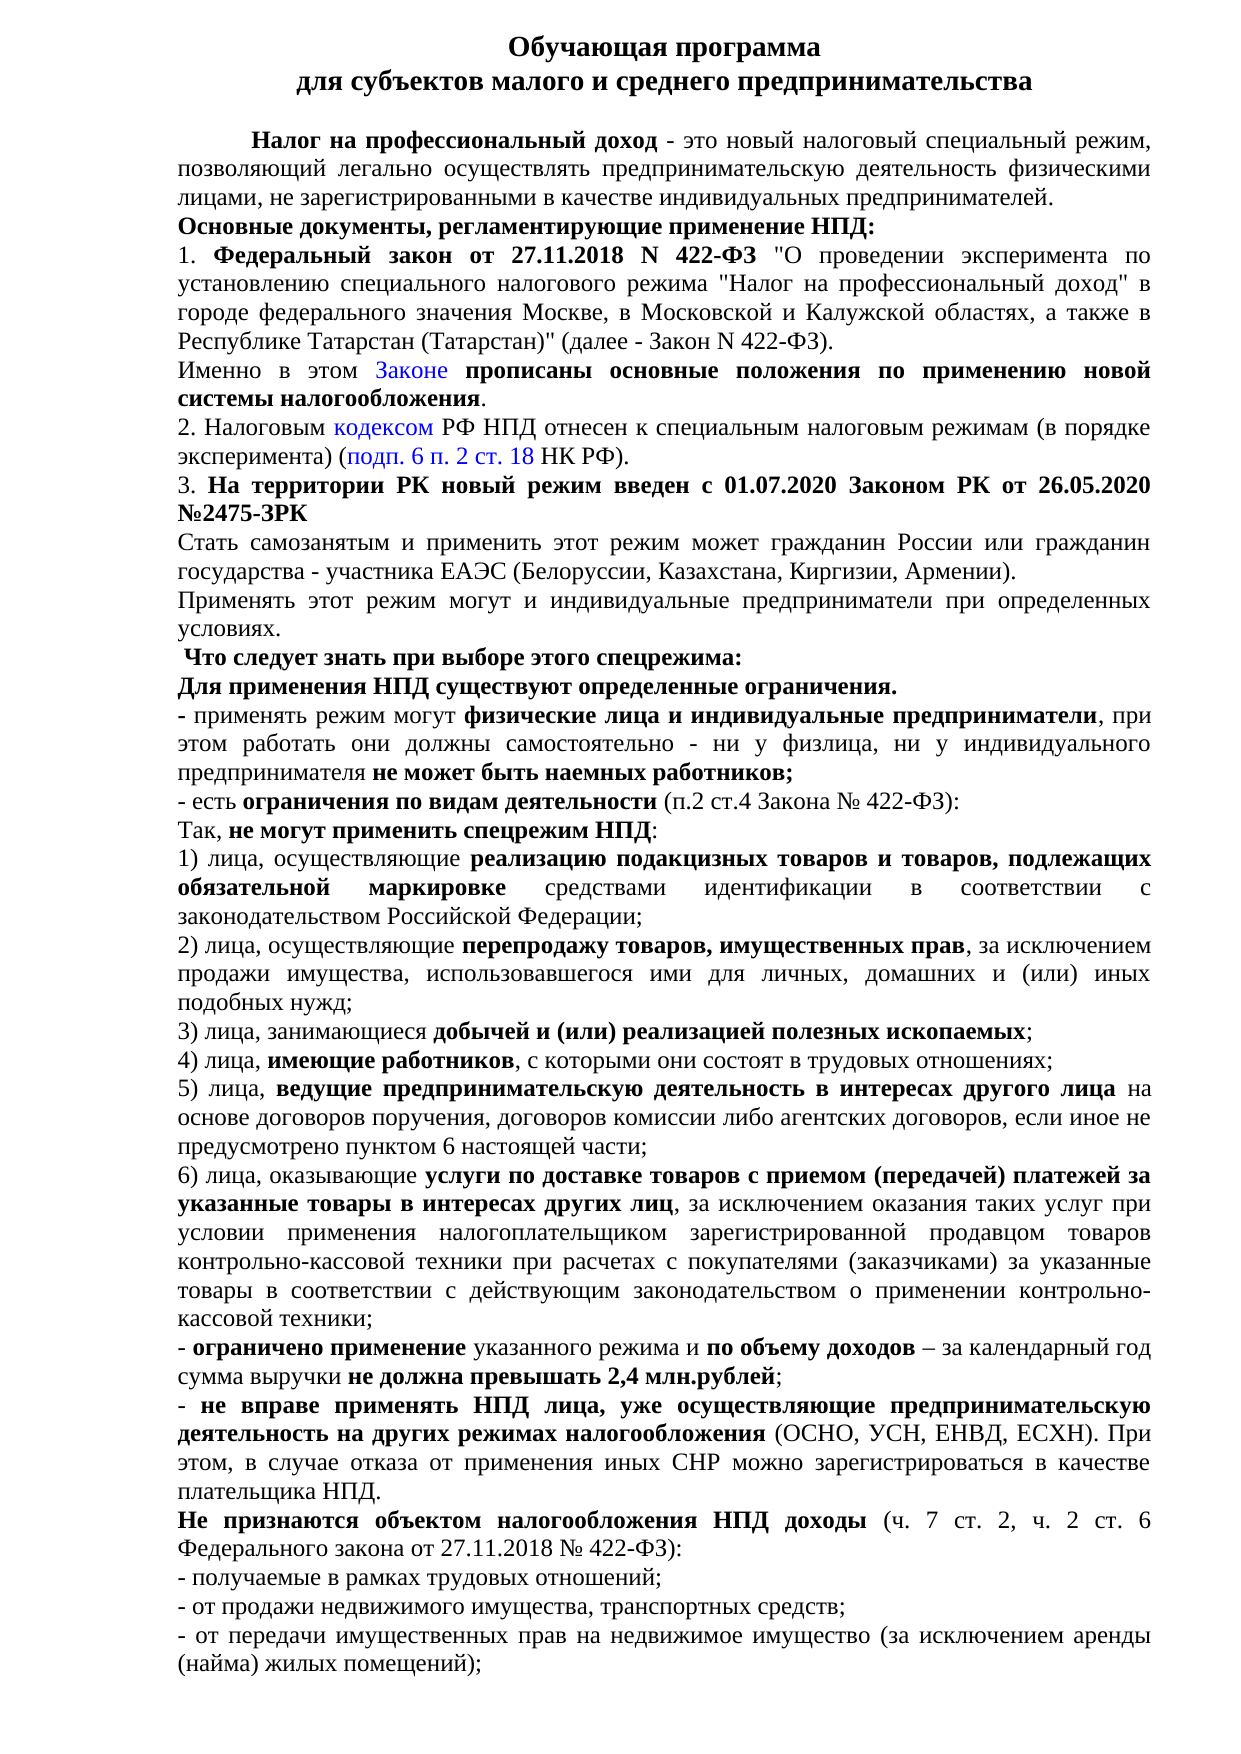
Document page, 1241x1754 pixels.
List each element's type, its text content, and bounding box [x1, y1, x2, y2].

text для субъектов малого и среднего предпринимательства [177, 63, 1152, 97]
text - применять режим могут физические лица и индивидуальные предприниматели, при этом работать они должны самостоятельно - ни у физлица, ни у индивидуального предпринимателя не может быть наемных работников; [177, 700, 1152, 786]
text Применять этот режим могут и индивидуальные предприниматели при определенных условиях. [177, 585, 1152, 642]
text 6) лица, оказывающие услуги по доставке товаров с приемом (передачей) платежей за указанные товары в интересах других лиц, за исключением оказания таких услуг при условии применения налогоплательщиком зарегистрированной продавцом товаров контрольно-кассовой техники при расчетах с покупателями (заказчиками) за указанные товары в соответствии с действующим законодательством о применении контрольно-кассовой техники; [177, 1160, 1152, 1332]
text - ограничено применение указанного режима и по объему доходов – за календарный год сумма выручки не должна превышать 2,4 млн.рублей; [177, 1332, 1152, 1390]
text Не признаются объектом налогообложения НПД доходы (ч. 7 ст. 2, ч. 2 ст. 6 Федерального закона от 27.11.2018 № 422-ФЗ): [177, 1505, 1152, 1562]
text - получаемые в рамках трудовых отношений; [177, 1562, 1152, 1591]
text - от передачи имущественных прав на недвижимое имущество (за исключением аренды (найма) жилых помещений); [177, 1620, 1152, 1677]
text 3) лица, занимающиеся добычей и (или) реализацией полезных ископаемых; [177, 1016, 1152, 1045]
text Налог на профессиональный доход - это новый налоговый специальный режим, позволяющий легально осуществлять предпринимательскую деятельность физическими лицами, не зарегистрированными в качестве индивидуальных предпринимателей. [177, 125, 1152, 211]
text 3. На территории РК новый режим введен с 01.07.2020 Законом РК от 26.05.2020 №2475-ЗРК [177, 470, 1152, 527]
text 5) лица, ведущие предпринимательскую деятельность в интересах другого лица на основе договоров поручения, договоров комиссии либо агентских договоров, если иное не предусмотрено пунктом 6 настоящей части; [177, 1073, 1152, 1160]
text 4) лица, имеющие работников, с которыми они состоят в трудовых отношениях; [177, 1045, 1152, 1073]
text Что следует знать при выборе этого спецрежима: [177, 642, 1152, 671]
text Основные документы, регламентирующие применение НПД: [177, 211, 1152, 240]
text Именно в этом Законе прописаны основные положения по применению новой системы налогообложения. [177, 355, 1152, 412]
text 2. Налоговым кодексом РФ НПД отнесен к специальным налоговым режимам (в порядке эксперимента) (подп. 6 п. 2 ст. 18 НК РФ). [177, 412, 1152, 470]
text Стать самозанятым и применить этот режим может гражданин России или гражданин государства - участника ЕАЭС (Белоруссии, Казахстана, Киргизии, Армении). [177, 527, 1152, 585]
text Для применения НПД существуют определенные ограничения. [177, 671, 1152, 700]
text Обучающая программа [177, 29, 1152, 63]
text 2) лица, осуществляющие перепродажу товаров, имущественных прав, за исключением продажи имущества, использовавшегося ими для личных, домашних и (или) иных подобных нужд; [177, 930, 1152, 1016]
text 1) лица, осуществляющие реализацию подакцизных товаров и товаров, подлежащих обязательной маркировке средствами идентификации в соответствии с законодательством Российской Федерации; [177, 843, 1152, 930]
text - есть ограничения по видам деятельности (п.2 ст.4 Закона № 422-ФЗ): [177, 786, 1152, 815]
text - не вправе применять НПД лица, уже осуществляющие предпринимательскую деятельность на других режимах налогообложения (ОСНО, УСН, ЕНВД, ЕСХН). При этом, в случае отказа от применения иных СНР можно зарегистрироваться в качестве плательщика НПД. [177, 1390, 1152, 1505]
text 1. Федеральный закон от 27.11.2018 N 422-ФЗ "О проведении эксперимента по установлению специального налогового режима "Налог на профессиональный доход" в городе федерального значения Москве, в Московской и Калужской областях, а также в Республике Татарстан (Татарстан)" (далее - Закон N 422-ФЗ). [177, 240, 1152, 355]
text - от продажи недвижимого имущества, транспортных средств; [177, 1591, 1152, 1620]
text Так, не могут применить спецрежим НПД: [177, 815, 1152, 843]
